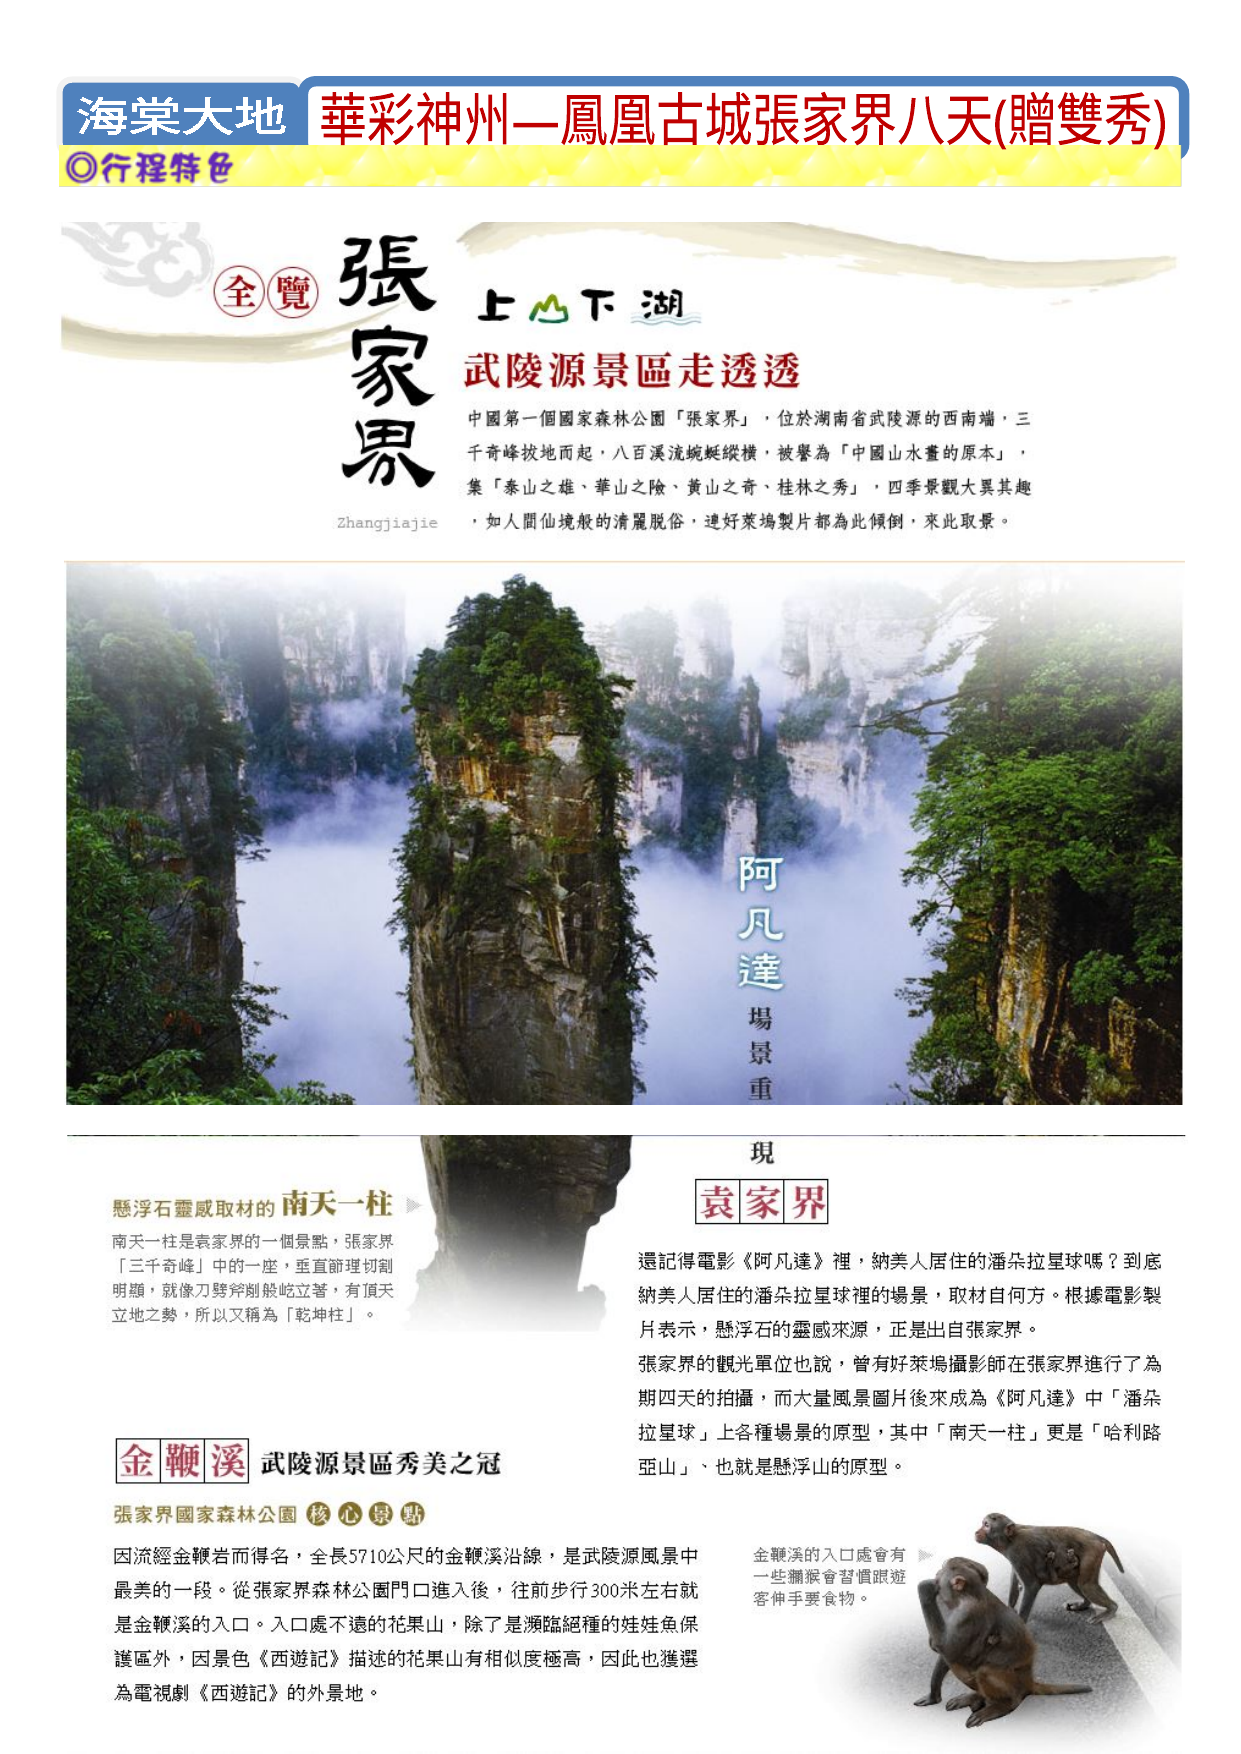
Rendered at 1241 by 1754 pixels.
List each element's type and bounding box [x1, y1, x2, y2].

picture [59, 145, 1183, 190]
picture [67, 1135, 1189, 1754]
picture [59, 222, 1180, 540]
picture [64, 560, 1185, 1105]
